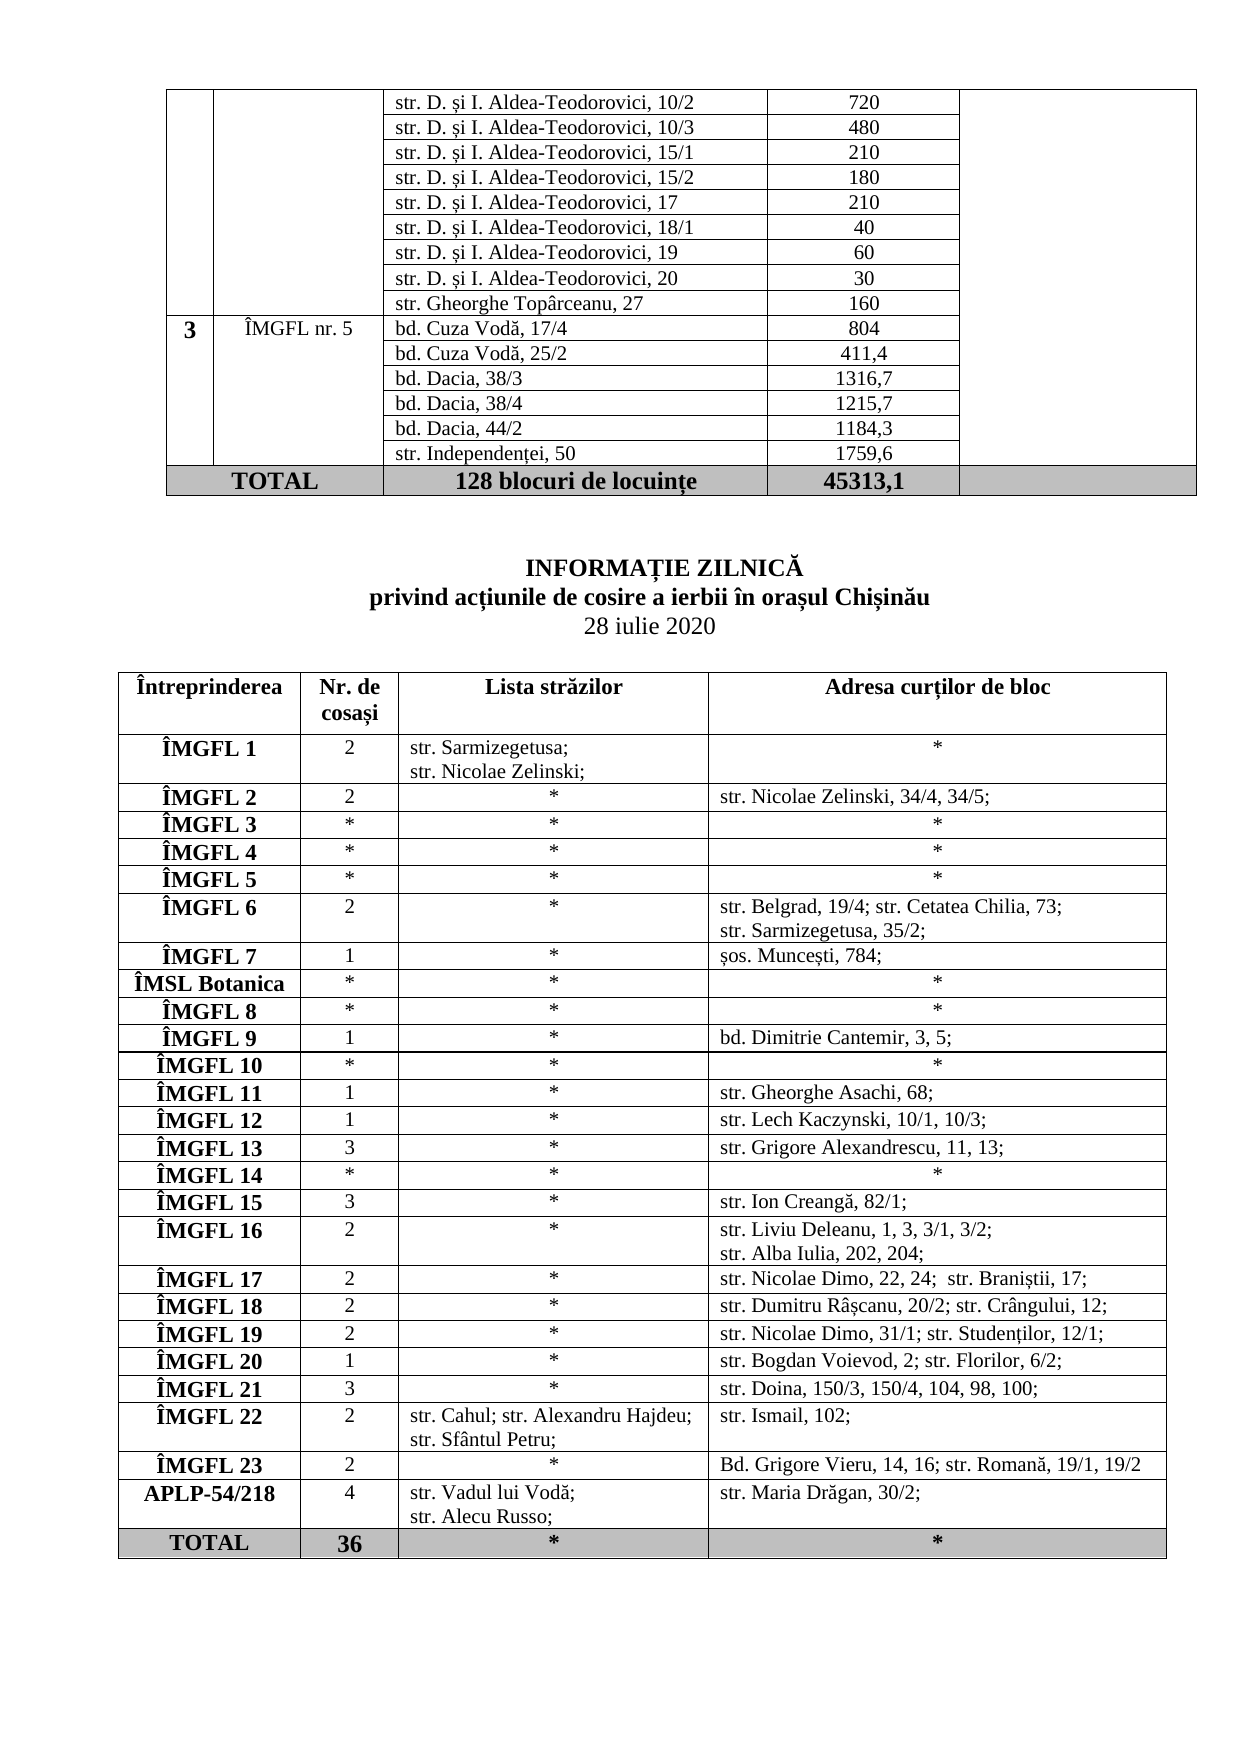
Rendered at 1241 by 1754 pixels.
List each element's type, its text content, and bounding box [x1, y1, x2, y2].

table_cell 720 [768, 90, 959, 114]
table_cell str. Ion Creangă, 82/1; [709, 1190, 1166, 1216]
table_cell * [301, 998, 398, 1024]
table_cell * [301, 812, 398, 838]
table_cell str. Cahul; str. Alexandru Hajdeu; str. Sfântul Petru; [399, 1403, 708, 1451]
table_cell 1 [301, 943, 398, 969]
table_cell ÎMGFL 19 [119, 1321, 300, 1347]
table_cell 210 [768, 140, 959, 164]
table_cell ÎMGFL 11 [119, 1080, 300, 1106]
table_cell 30 [768, 265, 959, 289]
table_cell * [301, 866, 398, 893]
table_cell Bd. Grigore Vieru, 14, 16; str. Romană, 19/1, 19/2 [709, 1452, 1166, 1478]
table_cell * [399, 894, 708, 942]
table_cell ÎMGFL 2 [119, 784, 300, 811]
table_cell 4 [301, 1480, 398, 1528]
table_cell str. Grigore Alexandrescu, 11, 13; [709, 1135, 1166, 1161]
table_cell str. Bogdan Voievod, 2; str. Florilor, 6/2; [709, 1348, 1166, 1374]
table_cell bd. Dacia, 38/3 [384, 366, 767, 390]
table_cell str. Dumitru Râșcanu, 20/2; str. Crângului, 12; [709, 1294, 1166, 1320]
table_cell * [399, 1294, 708, 1320]
table_cell 1759,6 [768, 441, 959, 465]
table_cell 1184,3 [768, 416, 959, 440]
table_cell 2 [301, 1452, 398, 1478]
table_header Întreprinderea [119, 673, 300, 734]
table_cell * [399, 1321, 708, 1347]
table_cell ÎMGFL 6 [119, 894, 300, 942]
table_cell str. Gheorghe Asachi, 68; [709, 1080, 1166, 1106]
table_cell * [709, 866, 1166, 893]
table_cell ÎMGFL 18 [119, 1294, 300, 1320]
table_cell ÎMGFL 16 [119, 1217, 300, 1265]
table_cell * [709, 812, 1166, 838]
text INFORMAȚIE ZILNICĂ [177, 553, 1152, 582]
table_cell ÎMGFL 3 [119, 812, 300, 838]
table_cell * [399, 1452, 708, 1478]
table_cell ÎMGFL 17 [119, 1266, 300, 1292]
table_cell ÎMGFL 4 [119, 839, 300, 865]
table_cell bd. Dimitrie Cantemir, 3, 5; [709, 1025, 1166, 1051]
table_cell bd. Dacia, 38/4 [384, 391, 767, 415]
table_cell 1 [301, 1025, 398, 1051]
table_cell * [709, 998, 1166, 1024]
table_cell * [301, 1162, 398, 1188]
table_cell 2 [301, 1403, 398, 1451]
table_cell str. Independenței, 50 [384, 441, 767, 465]
table_header Lista străzilor [399, 673, 708, 734]
table_cell ÎMGFL 20 [119, 1348, 300, 1374]
table_cell * [399, 812, 708, 838]
table_cell * [399, 943, 708, 969]
table_cell 128 blocuri de locuințe [384, 466, 767, 495]
table_cell 2 [301, 1266, 398, 1292]
table_cell * [399, 839, 708, 865]
table_cell * [399, 1135, 708, 1161]
table_cell ÎMGFL 14 [119, 1162, 300, 1188]
table_cell ÎMGFL 15 [119, 1190, 300, 1216]
table_cell str. Ismail, 102; [709, 1403, 1166, 1451]
table_cell ÎMGFL 22 [119, 1403, 300, 1451]
table_cell 210 [768, 190, 959, 214]
table_cell str. Maria Drăgan, 30/2; [709, 1480, 1166, 1528]
table_cell TOTAL [119, 1529, 300, 1557]
table_cell str. D. și I. Aldea-Teodorovici, 19 [384, 240, 767, 264]
table_cell 2 [301, 784, 398, 811]
table_cell str. D. și I. Aldea-Teodorovici, 15/2 [384, 165, 767, 189]
table_cell str. D. și I. Aldea-Teodorovici, 20 [384, 265, 767, 289]
table_cell str. D. și I. Aldea-Teodorovici, 17 [384, 190, 767, 214]
table_cell * [399, 1162, 708, 1188]
table_cell * [301, 970, 398, 997]
table_cell APLP-54/218 [119, 1480, 300, 1528]
table_cell 2 [301, 735, 398, 783]
table_cell bd. Dacia, 44/2 [384, 416, 767, 440]
table_cell bd. Cuza Vodă, 17/4 [384, 316, 767, 340]
table_cell * [709, 1162, 1166, 1188]
table_cell str. Liviu Deleanu, 1, 3, 3/1, 3/2; str. Alba Iulia, 202, 204; [709, 1217, 1166, 1265]
table_cell * [399, 1376, 708, 1402]
table_cell 411,4 [768, 341, 959, 365]
table_cell 2 [301, 1321, 398, 1347]
table_cell ÎMGFL 8 [119, 998, 300, 1024]
table_cell ÎMGFL 13 [119, 1135, 300, 1161]
table_cell * [709, 839, 1166, 865]
table_cell str. D. și I. Aldea-Teodorovici, 10/2 [384, 90, 767, 114]
table_cell [960, 466, 1196, 495]
table_cell str. Nicolae Dimo, 31/1; str. Studenților, 12/1; [709, 1321, 1166, 1347]
table_cell șos. Muncești, 784; [709, 943, 1166, 969]
table_cell str. Belgrad, 19/4; str. Cetatea Chilia, 73; str. Sarmizegetusa, 35/2; [709, 894, 1166, 942]
table_cell str. Vadul lui Vodă; str. Alecu Russo; [399, 1480, 708, 1528]
table_cell str. Nicolae Zelinski, 34/4, 34/5; [709, 784, 1166, 811]
table_cell 2 [301, 894, 398, 942]
table_cell 2 [301, 1217, 398, 1265]
table_cell 1 [301, 1107, 398, 1134]
table_cell 160 [768, 291, 959, 314]
table_cell str. Lech Kaczynski, 10/1, 10/3; [709, 1107, 1166, 1134]
table_cell 40 [768, 215, 959, 239]
table_cell ÎMGFL 9 [119, 1025, 300, 1051]
table_cell 1215,7 [768, 391, 959, 415]
table_cell str. Nicolae Dimo, 22, 24; str. Braniștii, 17; [709, 1266, 1166, 1292]
table_cell * [399, 1190, 708, 1216]
table_cell ÎMGFL 1 [119, 735, 300, 783]
table_cell * [399, 1348, 708, 1374]
table_cell ÎMGFL 23 [119, 1452, 300, 1478]
table_cell 3 [301, 1135, 398, 1161]
table_cell bd. Cuza Vodă, 25/2 [384, 341, 767, 365]
table_cell str. D. și I. Aldea-Teodorovici, 10/3 [384, 115, 767, 139]
text privind acțiunile de cosire a ierbii în orașul Chișinău [148, 582, 1152, 611]
table_cell * [301, 1053, 398, 1079]
table_cell * [399, 784, 708, 811]
table_cell 45313,1 [768, 466, 959, 495]
table_cell 3 [301, 1190, 398, 1216]
table_cell ÎMGFL 21 [119, 1376, 300, 1402]
table_cell str. D. și I. Aldea-Teodorovici, 15/1 [384, 140, 767, 164]
table_cell 2 [301, 1294, 398, 1320]
table_cell * [399, 1217, 708, 1265]
table_cell * [301, 839, 398, 865]
table_cell TOTAL [167, 466, 383, 495]
table_cell * [709, 735, 1166, 783]
table_cell 3 [167, 316, 213, 465]
table_cell str. Doina, 150/3, 150/4, 104, 98, 100; [709, 1376, 1166, 1402]
table_cell * [399, 866, 708, 893]
table_cell 804 [768, 316, 959, 340]
table_cell 1 [301, 1348, 398, 1374]
text 28 iulie 2020 [148, 611, 1152, 640]
table_cell ÎMGFL 12 [119, 1107, 300, 1134]
table_cell 180 [768, 165, 959, 189]
table_cell * [709, 970, 1166, 997]
table_cell * [709, 1529, 1166, 1557]
table_cell 1316,7 [768, 366, 959, 390]
table_cell ÎMGFL 7 [119, 943, 300, 969]
table_cell ÎMGFL 5 [119, 866, 300, 893]
table_header Adresa curților de bloc [709, 673, 1166, 734]
table_cell * [399, 1107, 708, 1134]
table_cell * [399, 1080, 708, 1106]
table_cell 3 [301, 1376, 398, 1402]
table_header Nr. de cosași [301, 673, 398, 734]
table_cell ÎMSL Botanica [119, 970, 300, 997]
table_cell ÎMGFL nr. 5 [214, 316, 383, 465]
table_cell str. Sarmizegetusa; str. Nicolae Zelinski; [399, 735, 708, 783]
table_cell * [399, 998, 708, 1024]
table_cell * [399, 1266, 708, 1292]
table_cell str. Gheorghe Topârceanu, 27 [384, 291, 767, 314]
table_cell ÎMGFL 10 [119, 1053, 300, 1079]
table_cell * [399, 1053, 708, 1079]
table_cell * [399, 1025, 708, 1051]
table_cell 1 [301, 1080, 398, 1106]
table_cell str. D. și I. Aldea-Teodorovici, 18/1 [384, 215, 767, 239]
table_cell 36 [301, 1529, 398, 1557]
table_cell * [399, 970, 708, 997]
table_cell * [399, 1529, 708, 1557]
table_cell * [709, 1053, 1166, 1079]
table_cell 480 [768, 115, 959, 139]
table_cell 60 [768, 240, 959, 264]
